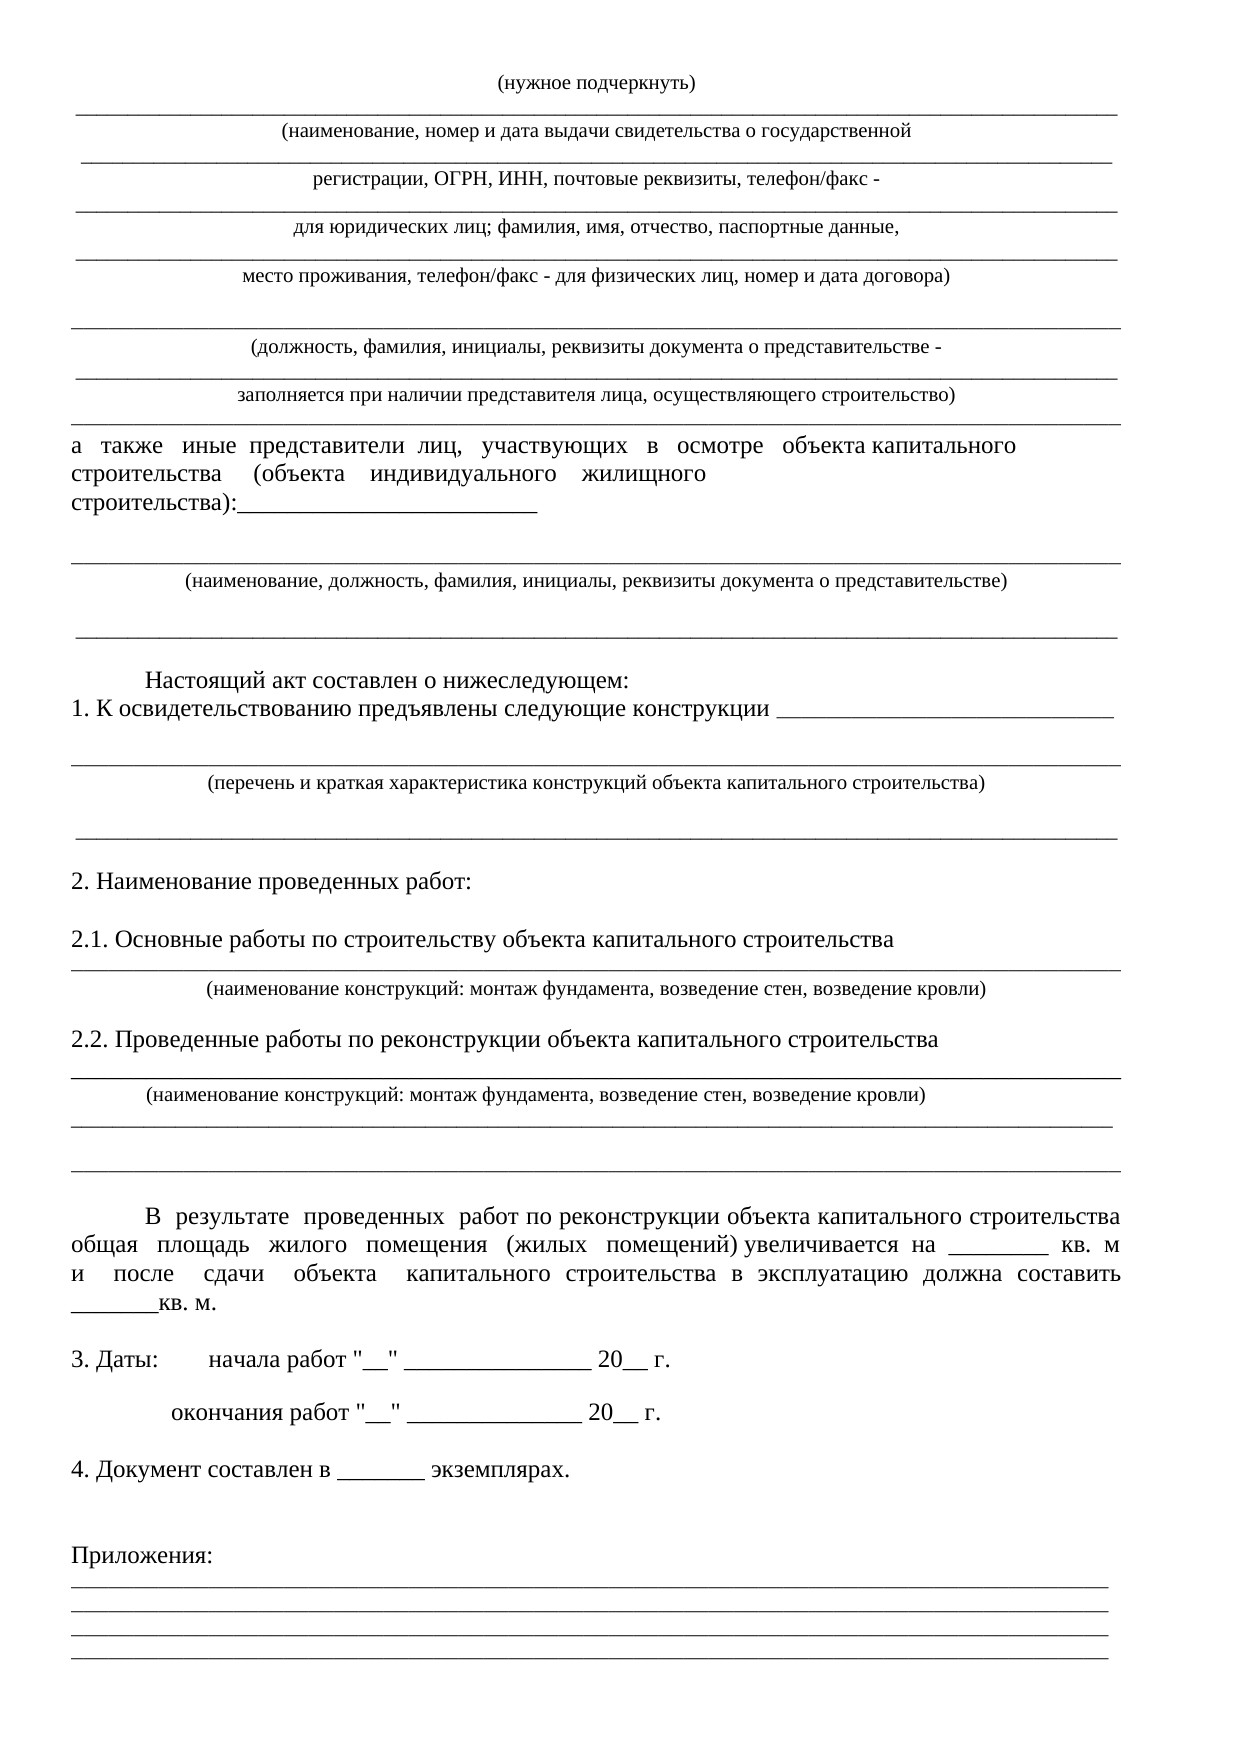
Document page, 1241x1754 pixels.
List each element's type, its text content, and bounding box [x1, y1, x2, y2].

text (наименование конструкций: монтаж фундамента, возведение стен, возведение кровли) [71, 1082, 1122, 1106]
text ____________________________________________________________________________________________________ [71, 818, 1122, 842]
text ____________________________________________________________________________________ [71, 310, 1122, 334]
text 4. Документ составлен в _______ экземплярах. [71, 1454, 1122, 1483]
text ___________________________________________________________________________________ [71, 1569, 1122, 1593]
text Настоящий акт составлен о нижеследующем: [71, 665, 1122, 693]
text ____________________________________________________________________________________ [71, 747, 1122, 770]
text ____________________________________________________________________________________________________ [71, 190, 1122, 214]
text 2.1. Основные работы по строительству объекта капитального строительства [71, 924, 1122, 952]
text для юридических лиц; фамилия, имя, отчество, паспортные данные, [71, 214, 1122, 238]
text 2.2. Проведенные работы по реконструкции объекта капитального строительства [71, 1024, 1122, 1053]
text ____________________________________________________________________________________________________ [71, 617, 1122, 641]
text ____________________________________________________________________________________ [71, 1053, 1122, 1082]
text ____________________________________________________________________________________ [71, 406, 1122, 430]
text 1. К освидетельствованию предъявлены следующие конструкции ___________________________ [71, 693, 1122, 723]
text ____________________________________________________________________________________ [71, 1153, 1122, 1177]
text ___________________________________________________________________________________ [71, 1617, 1122, 1640]
text окончания работ "__" ______________ 20__ г. [71, 1397, 1122, 1426]
text ___________________________________________________________________________________ [71, 1640, 1122, 1664]
text ___________________________________________________________________________________________________ [71, 142, 1122, 166]
text (наименование конструкций: монтаж фундамента, возведение стен, возведение кровли) [71, 976, 1122, 1000]
text ____________________________________________________________________________________ [71, 952, 1122, 976]
text а также иные представители лиц, участвующих в осмотре объекта капитального строительства (объекта индивидуального жилищного строительства):________________________ [71, 430, 1122, 516]
text (наименование, должность, фамилия, инициалы, реквизиты документа о представительстве) [71, 568, 1122, 592]
text В результате проведенных работ по реконструкции объекта капитального строительства общая площадь жилого помещения (жилых помещений) увеличивается на ________ кв. м и после сдачи объекта капитального строительства в эксплуатацию должна составить _______кв. м. [71, 1201, 1122, 1316]
text ____________________________________________________________________________________________________ [71, 238, 1122, 263]
text (нужное подчеркнуть) ____________________________________________________________________________________________________ (наименование, номер и дата выдачи свидетельства о государственной [71, 70, 1122, 142]
text регистрации, ОГРН, ИНН, почтовые реквизиты, телефон/факс - [71, 166, 1122, 190]
text ___________________________________________________________________________________ [71, 1593, 1122, 1617]
text заполняется при наличии представителя лица, осуществляющего строительство) [71, 382, 1122, 406]
text (перечень и краткая характеристика конструкций объекта капитального строительства) [71, 770, 1122, 794]
text (должность, фамилия, инициалы, реквизиты документа о представительстве - [71, 334, 1122, 358]
text место проживания, телефон/факс - для физических лиц, номер и дата договора) [71, 263, 1122, 287]
text 3. Даты: начала работ "__" _______________ 20__ г. [71, 1344, 1122, 1373]
text 2. Наименование проведенных работ: [71, 866, 1122, 895]
text ____________________________________________________________________________________________________ [71, 358, 1122, 382]
text ____________________________________________________________________________________ [71, 545, 1122, 568]
text ____________________________________________________________________________________________________ [71, 1106, 1122, 1130]
text Приложения: [71, 1541, 1122, 1569]
